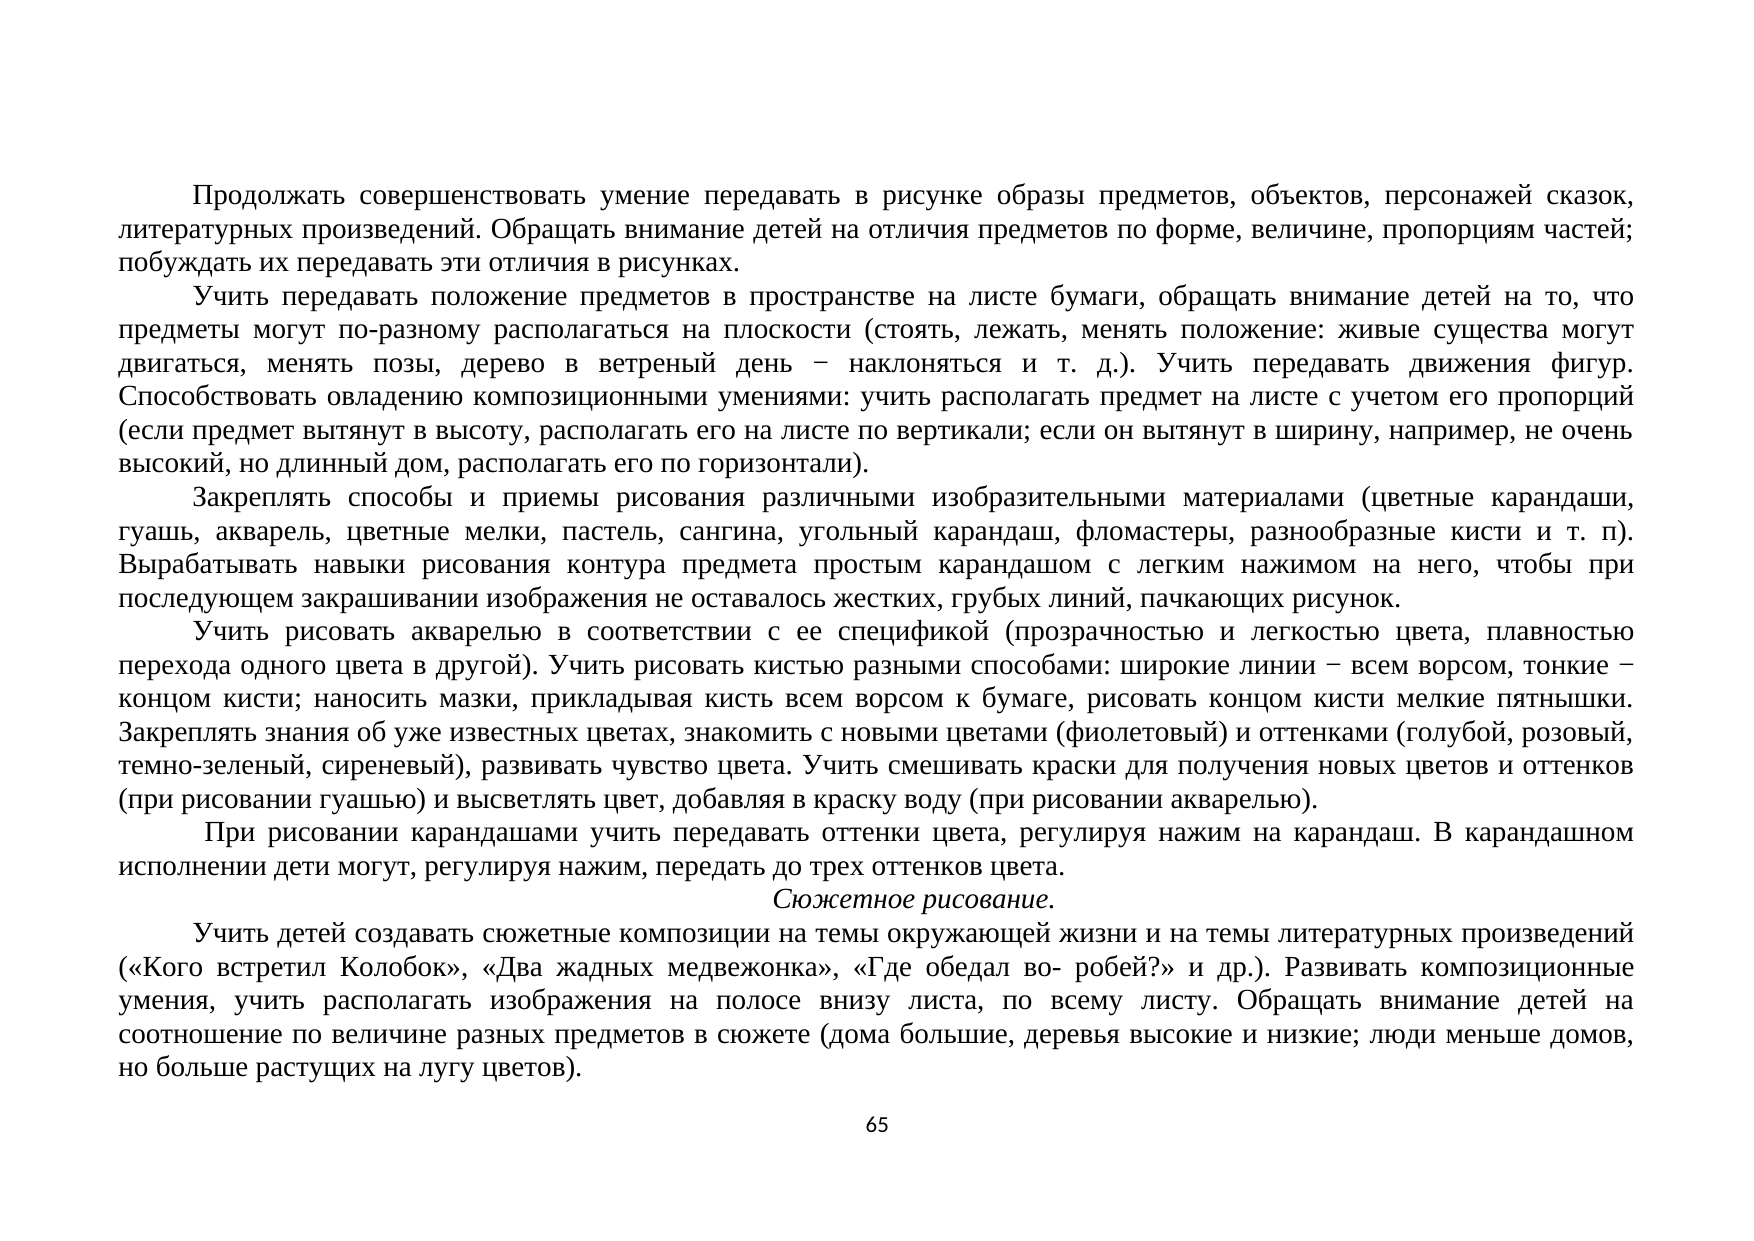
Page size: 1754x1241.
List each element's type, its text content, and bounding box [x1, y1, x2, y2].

text Продолжать совершенствовать умение передавать в рисунке образы предметов, объектов, персонажей сказок, литературных произведений. Обращать внимание детей на отличия предметов по форме, величине, пропорциям частей; побуждать их передавать эти отличия в рисунках. [118, 177, 1636, 278]
text Закреплять способы и приемы рисования различными изобразительными материалами (цветные карандаши, гуашь, акварель, цветные мелки, пастель, сангина, угольный карандаш, фломастеры, разнообразные кисти и т. п). Вырабатывать навыки рисования контура предмета простым карандашом с легким нажимом на него, чтобы при последующем закрашивании изображения не оставалось жестких, грубых линий, пачкающих рисунок. [118, 479, 1636, 613]
text Учить рисовать акварелью в соответствии с ее спецификой (прозрачностью и легкостью цвета, плавностью перехода одного цвета в другой). Учить рисовать кистью разными способами: широкие линии − всем ворсом, тонкие − концом кисти; наносить мазки, прикладывая кисть всем ворсом к бумаге, рисовать концом кисти мелкие пятнышки. Закреплять знания об уже известных цветах, знакомить с новыми цветами (фиолетовый) и оттенками (голубой, розовый, темно-зеленый, сиреневый), развивать чувство цвета. Учить смешивать краски для получения новых цветов и оттенков (при рисовании гуашью) и высветлять цвет, добавляя в краску воду (при рисовании акварелью). [118, 613, 1636, 814]
text Сюжетное рисование. [118, 882, 1636, 915]
text Учить детей создавать сюжетные композиции на темы окружающей жизни и на темы литературных произведений («Кого встретил Колобок», «Два жадных медвежонка», «Где обедал во- робей?» и др.). Развивать композиционные умения, учить располагать изображения на полосе внизу листа, по всему листу. Обращать внимание детей на соотношение по величине разных предметов в сюжете (дома большие, деревья высокие и низкие; люди меньше домов, но больше растущих на лугу цветов). [118, 915, 1636, 1083]
text При рисовании карандашами учить передавать оттенки цвета, регулируя нажим на карандаш. В карандашном исполнении дети могут, регулируя нажим, передать до трех оттенков цвета. [118, 814, 1636, 882]
text Учить передавать положение предметов в пространстве на листе бумаги, обращать внимание детей на то, что предметы могут по-разному располагаться на плоскости (стоять, лежать, менять положение: живые существа могут двигаться, менять позы, дерево в ветреный день − наклоняться и т. д.). Учить передавать движения фигур. Способствовать овладению композиционными умениями: учить располагать предмет на листе с учетом его пропорций (если предмет вытянут в высоту, располагать его на листе по вертикали; если он вытянут в ширину, например, не очень высокий, но длинный дом, располагать его по горизонтали). [118, 278, 1636, 479]
